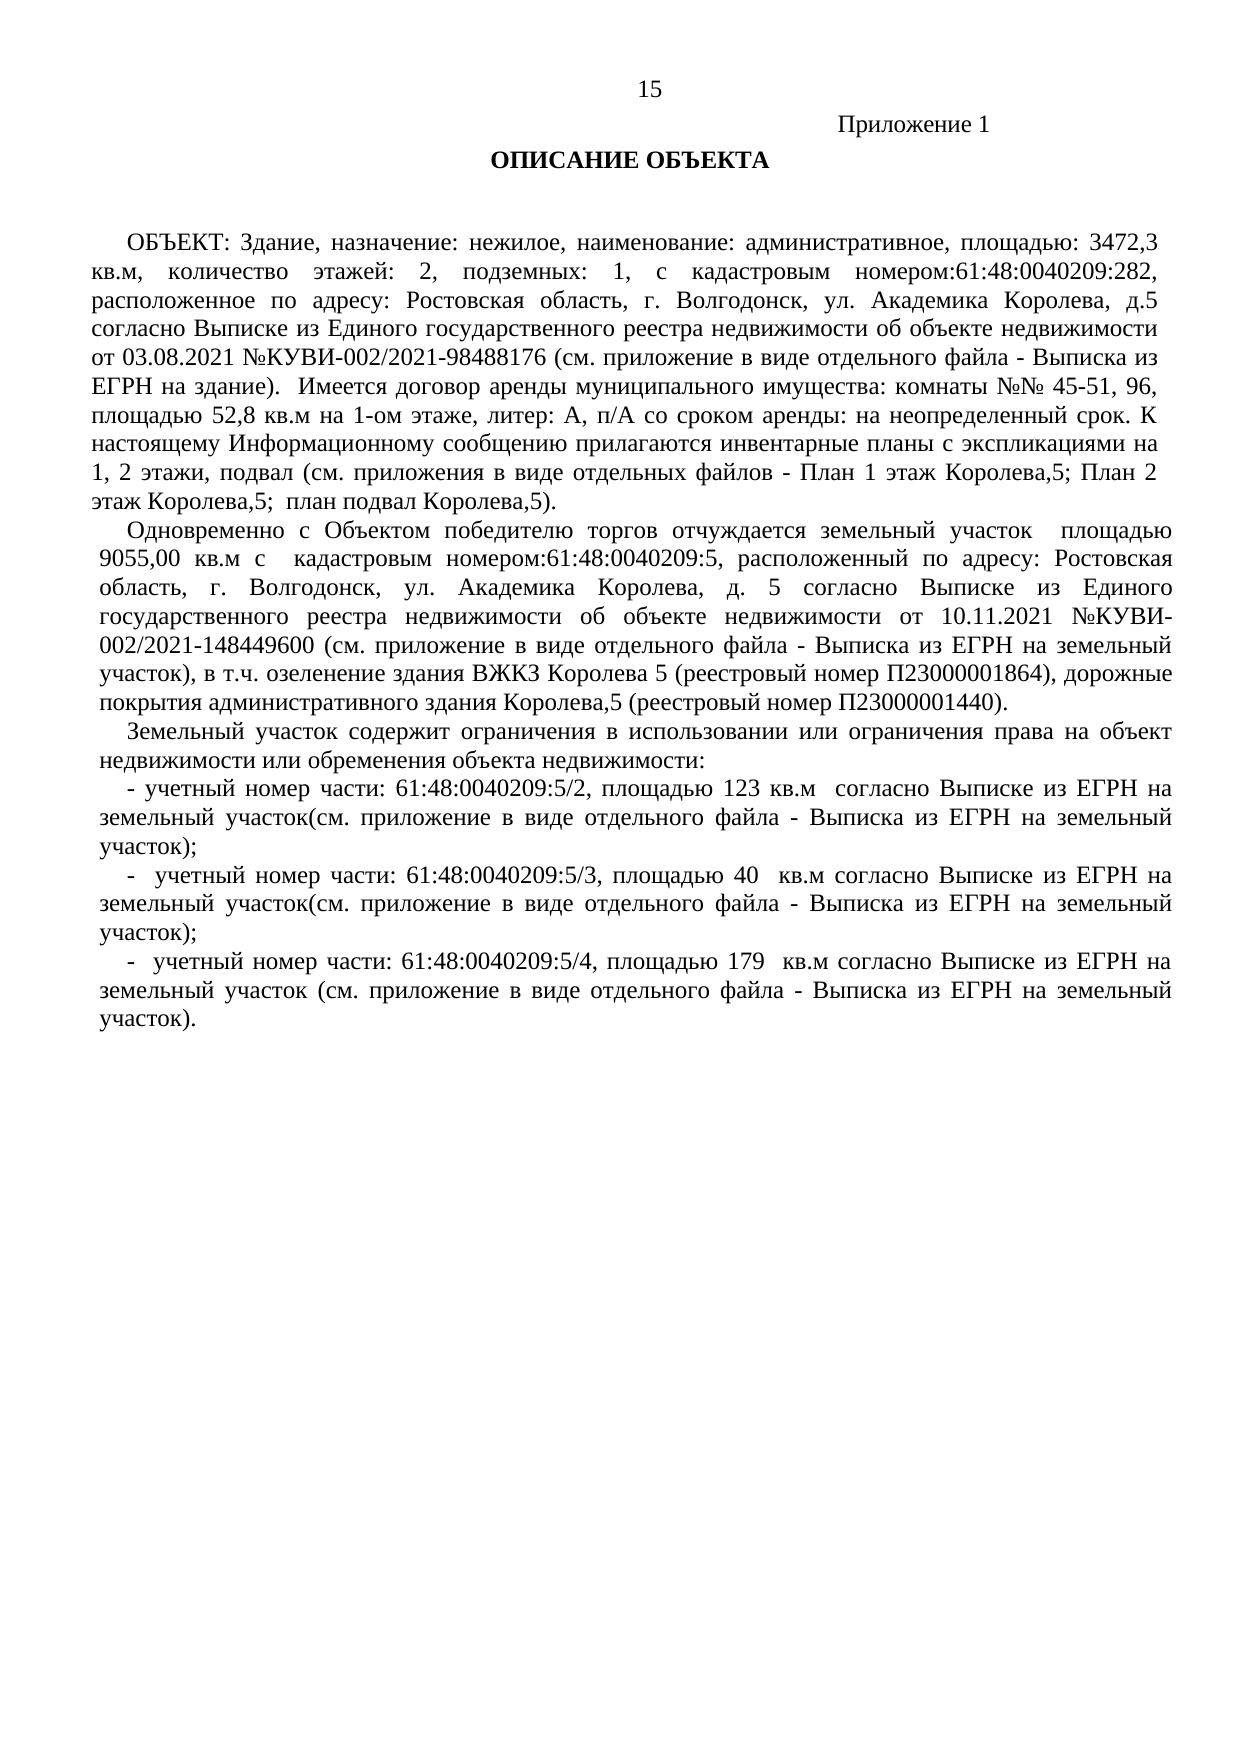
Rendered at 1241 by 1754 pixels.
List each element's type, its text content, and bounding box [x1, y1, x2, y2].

text Одновременно с Объектом победителю торгов отчуждается земельный участок площадью 9055,00 кв.м с кадастровым номером:61:48:0040209:5, расположенный по адресу: Ростовская область, г. Волгодонск, ул. Академика Королева, д. 5 согласно Выписке из Единого государственного реестра недвижимости об объекте недвижимости от 10.11.2021 №КУВИ-002/2021-148449600 (см. приложение в виде отдельного файла - Выписка из ЕГРН на земельный участок), в т.ч. озеленение здания ВЖКЗ Королева 5 (реестровый номер П23000001864), дорожные покрытия административного здания Королева,5 (реестровый номер П23000001440). [99, 515, 1173, 716]
text - учетный номер части: 61:48:0040209:5/3, площадью 40 кв.м согласно Выписке из ЕГРН на земельный участок(см. приложение в виде отдельного файла - Выписка из ЕГРН на земельный участок); [99, 860, 1173, 946]
text - учетный номер части: 61:48:0040209:5/4, площадью 179 кв.м согласно Выписке из ЕГРН на земельный участок (см. приложение в виде отдельного файла - Выписка из ЕГРН на земельный участок). [99, 946, 1173, 1032]
subtitle ОПИСАНИЕ ОБЪЕКТА [99, 145, 1173, 174]
text Земельный участок содержит ограничения в использовании или ограничения права на объект недвижимости или обременения объекта недвижимости: [99, 716, 1173, 773]
text - учетный номер части: 61:48:0040209:5/2, площадью 123 кв.м согласно Выписке из ЕГРН на земельный участок(см. приложение в виде отдельного файла - Выписка из ЕГРН на земельный участок); [99, 773, 1173, 860]
text ОБЪЕКТ: Здание, назначение: нежилое, наименование: административное, площадью: 3472,3 кв.м, количество этажей: 2, подземных: 1, с кадастровым номером:61:48:0040209:282, расположенное по адресу: Ростовская область, г. Волгодонск, ул. Академика Королева, д.5 согласно Выписке из Единого государственного реестра недвижимости об объекте недвижимости от 03.08.2021 №КУВИ-002/2021-98488176 (см. приложение в виде отдельного файла - Выписка из ЕГРН на здание). Имеется договор аренды муниципального имущества: комнаты №№ 45-51, 96, площадью 52,8 кв.м на 1-ом этаже, литер: А, п/А со сроком аренды: на неопределенный срок. К настоящему Информационному сообщению прилагаются инвентарные планы с экспликациями на 1, 2 этажи, подвал (см. приложения в виде отдельных файлов - План 1 этаж Королева,5; План 2 этаж Королева,5; план подвал Королева,5). [91, 227, 1159, 515]
subtitle Приложение 1 [99, 109, 1173, 138]
